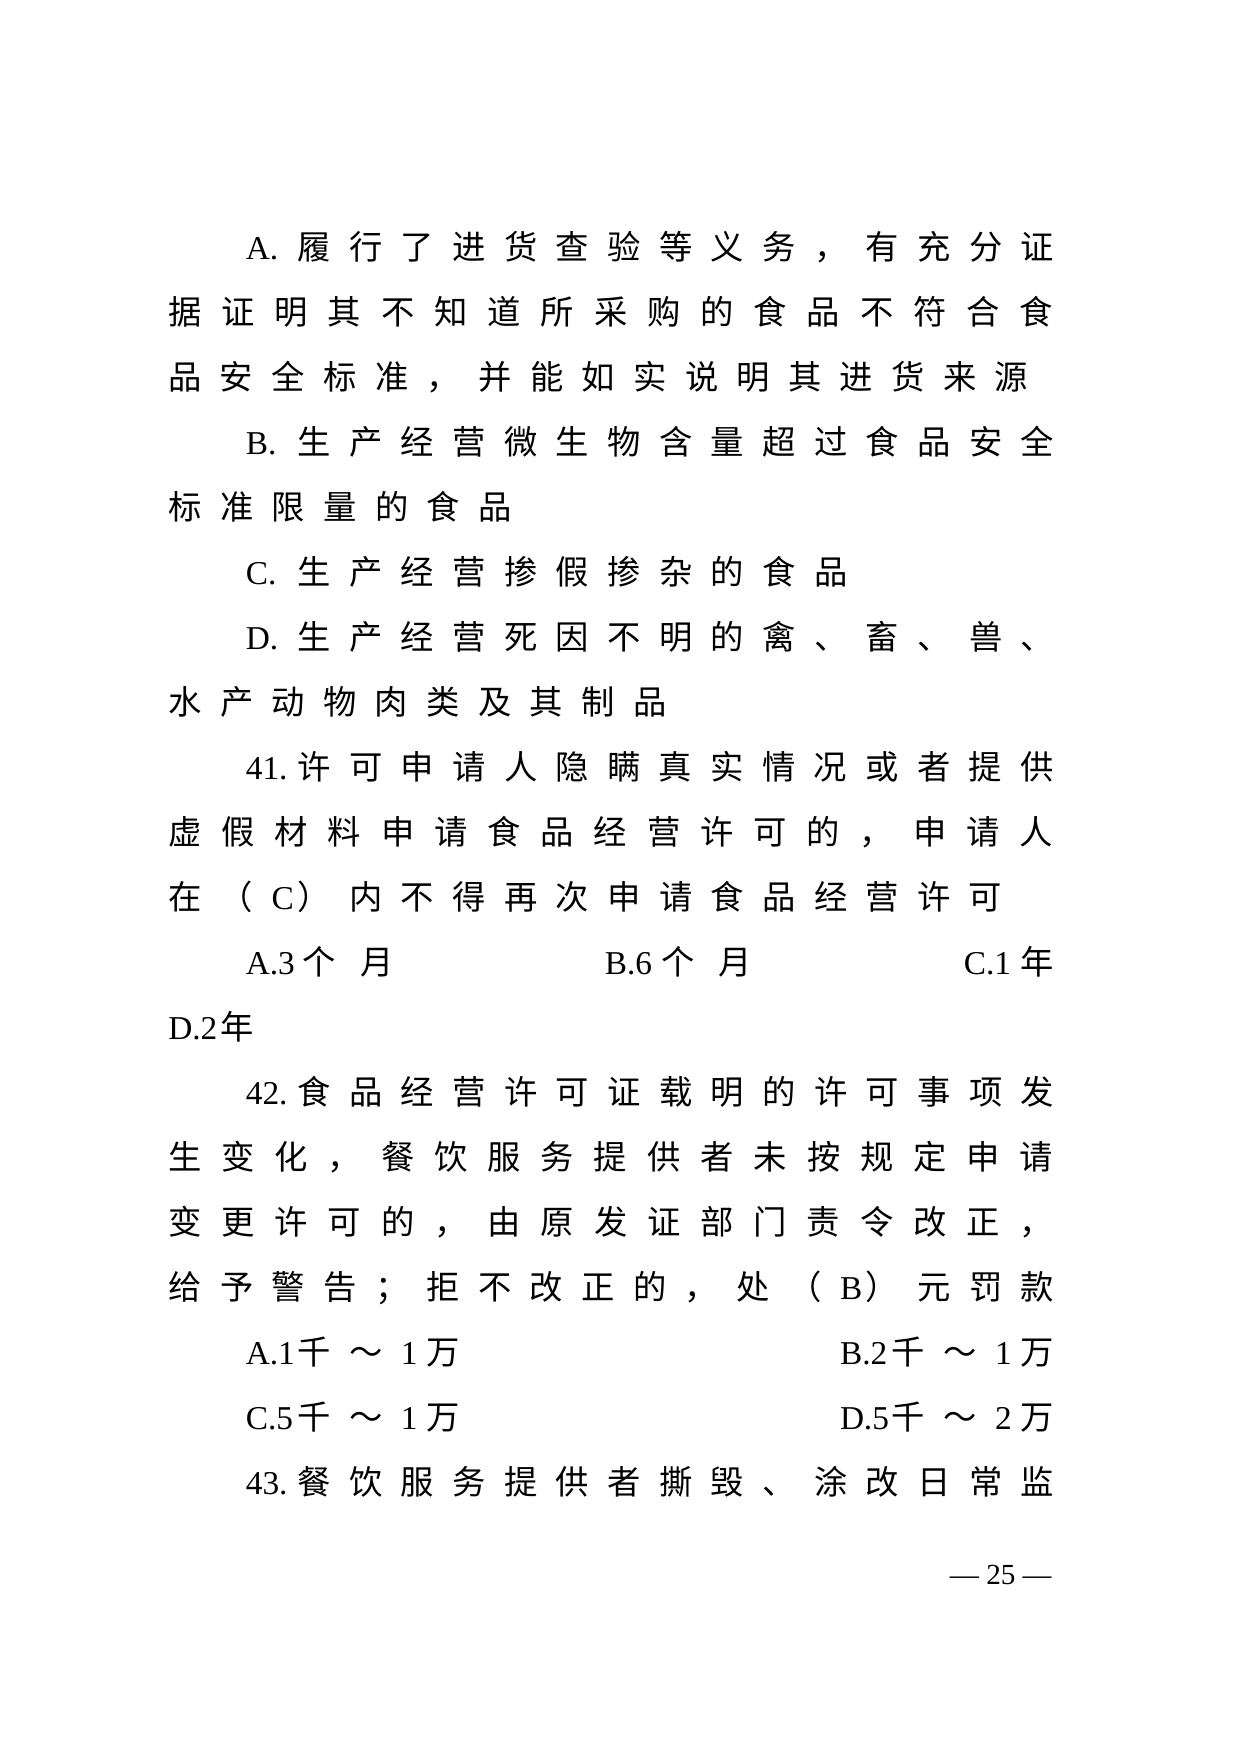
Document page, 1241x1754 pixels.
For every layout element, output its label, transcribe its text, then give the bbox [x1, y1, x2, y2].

text B.生产经营微生物含量超过食品安全标准限量的食品 [168, 408, 1072, 538]
text A.3个月 B.6个月 C.1年 D.2年 [168, 928, 1072, 1058]
text A.1千～1万 B.2千～1万 [168, 1318, 1072, 1383]
text C.5千～1万 D.5千～2万 [168, 1383, 1072, 1448]
text 41.许可申请人隐瞒真实情况或者提供虚假材料申请食品经营许可的，申请人在（C）内不得再次申请食品经营许可 [168, 733, 1072, 928]
text C.生产经营掺假掺杂的食品 [168, 538, 1072, 603]
text A.履行了进货查验等义务，有充分证据证明其不知道所采购的食品不符合食品安全标准，并能如实说明其进货来源 [168, 213, 1072, 408]
text 42.食品经营许可证载明的许可事项发生变化，餐饮服务提供者未按规定申请变更许可的，由原发证部门责令改正，给予警告；拒不改正的，处（B）元罚款 [168, 1058, 1072, 1318]
text D.生产经营死因不明的禽、畜、兽、水产动物肉类及其制品 [168, 603, 1072, 733]
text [168, 1448, 1072, 1513]
